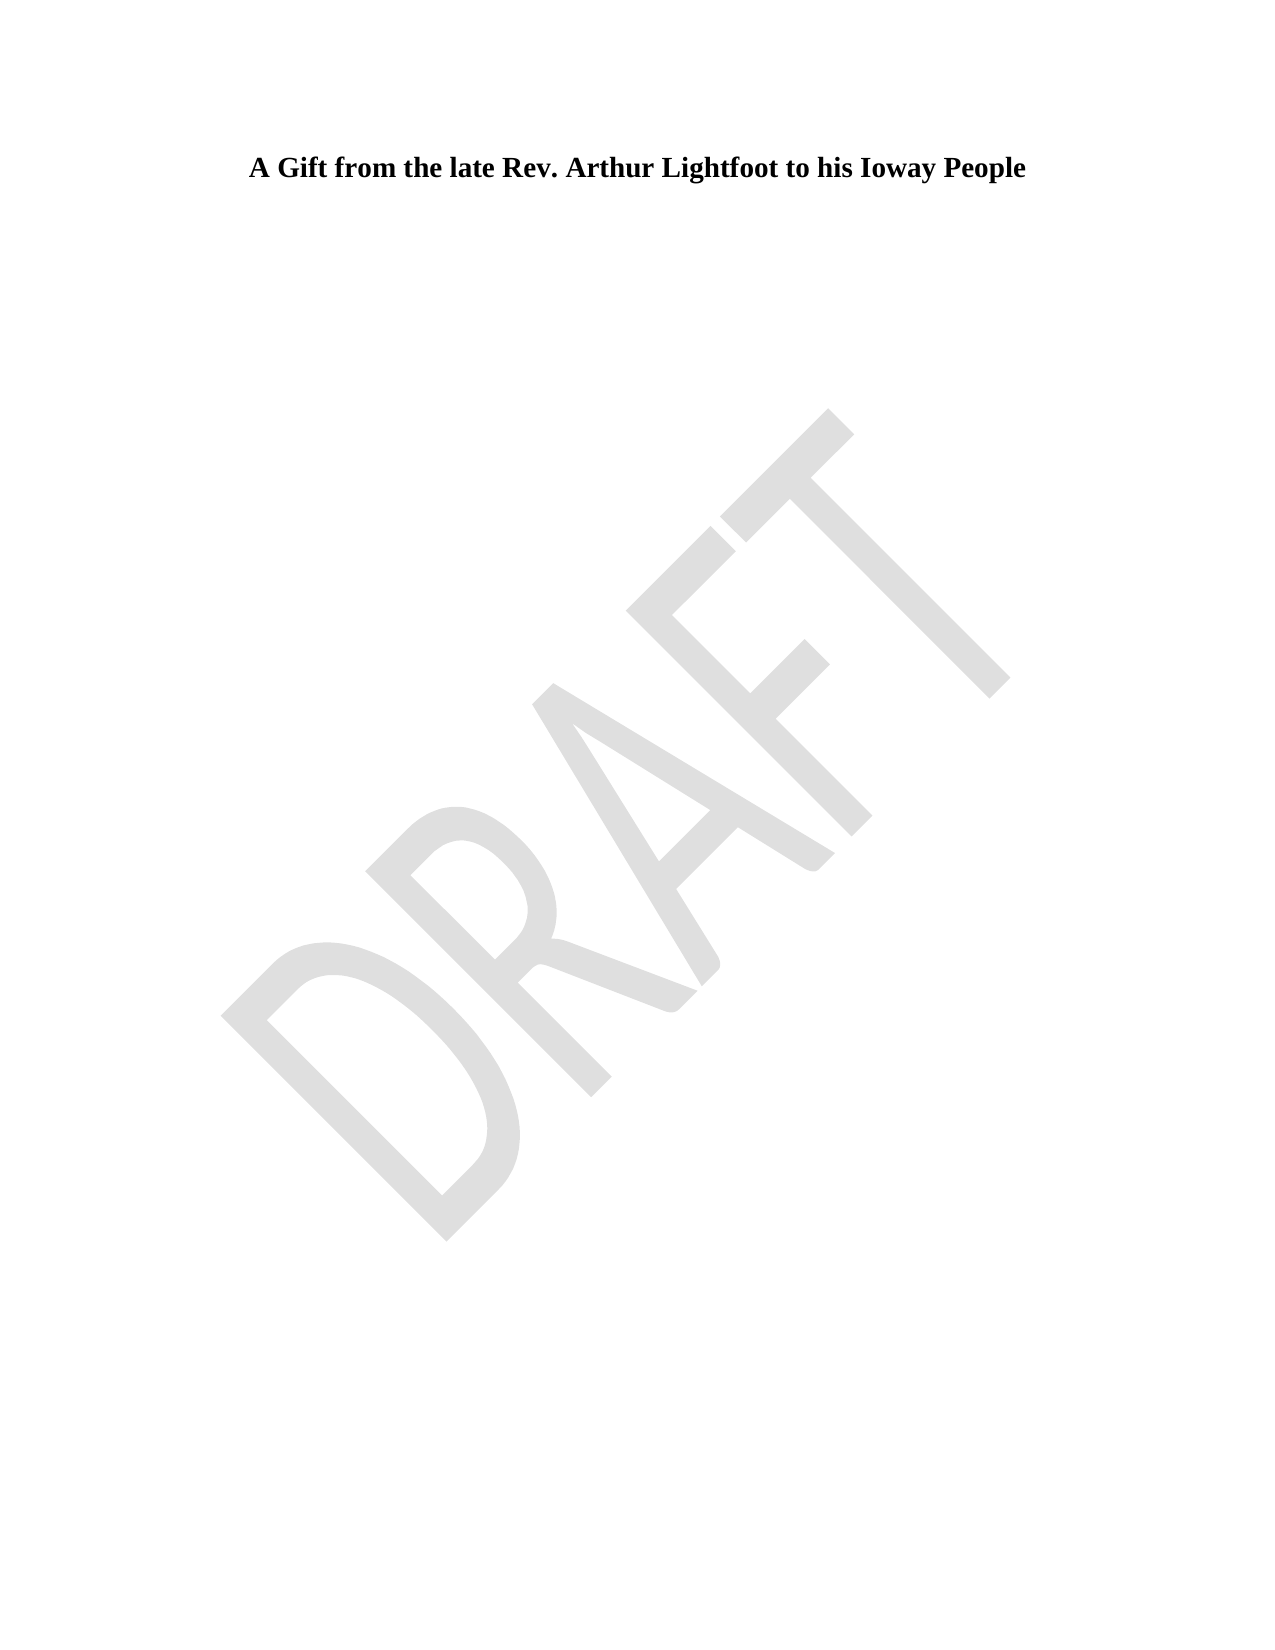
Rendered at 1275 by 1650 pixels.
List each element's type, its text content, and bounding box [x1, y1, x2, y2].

text A Gift from the late Rev. Arthur Lightfoot to his Ioway People [150, 150, 1125, 183]
